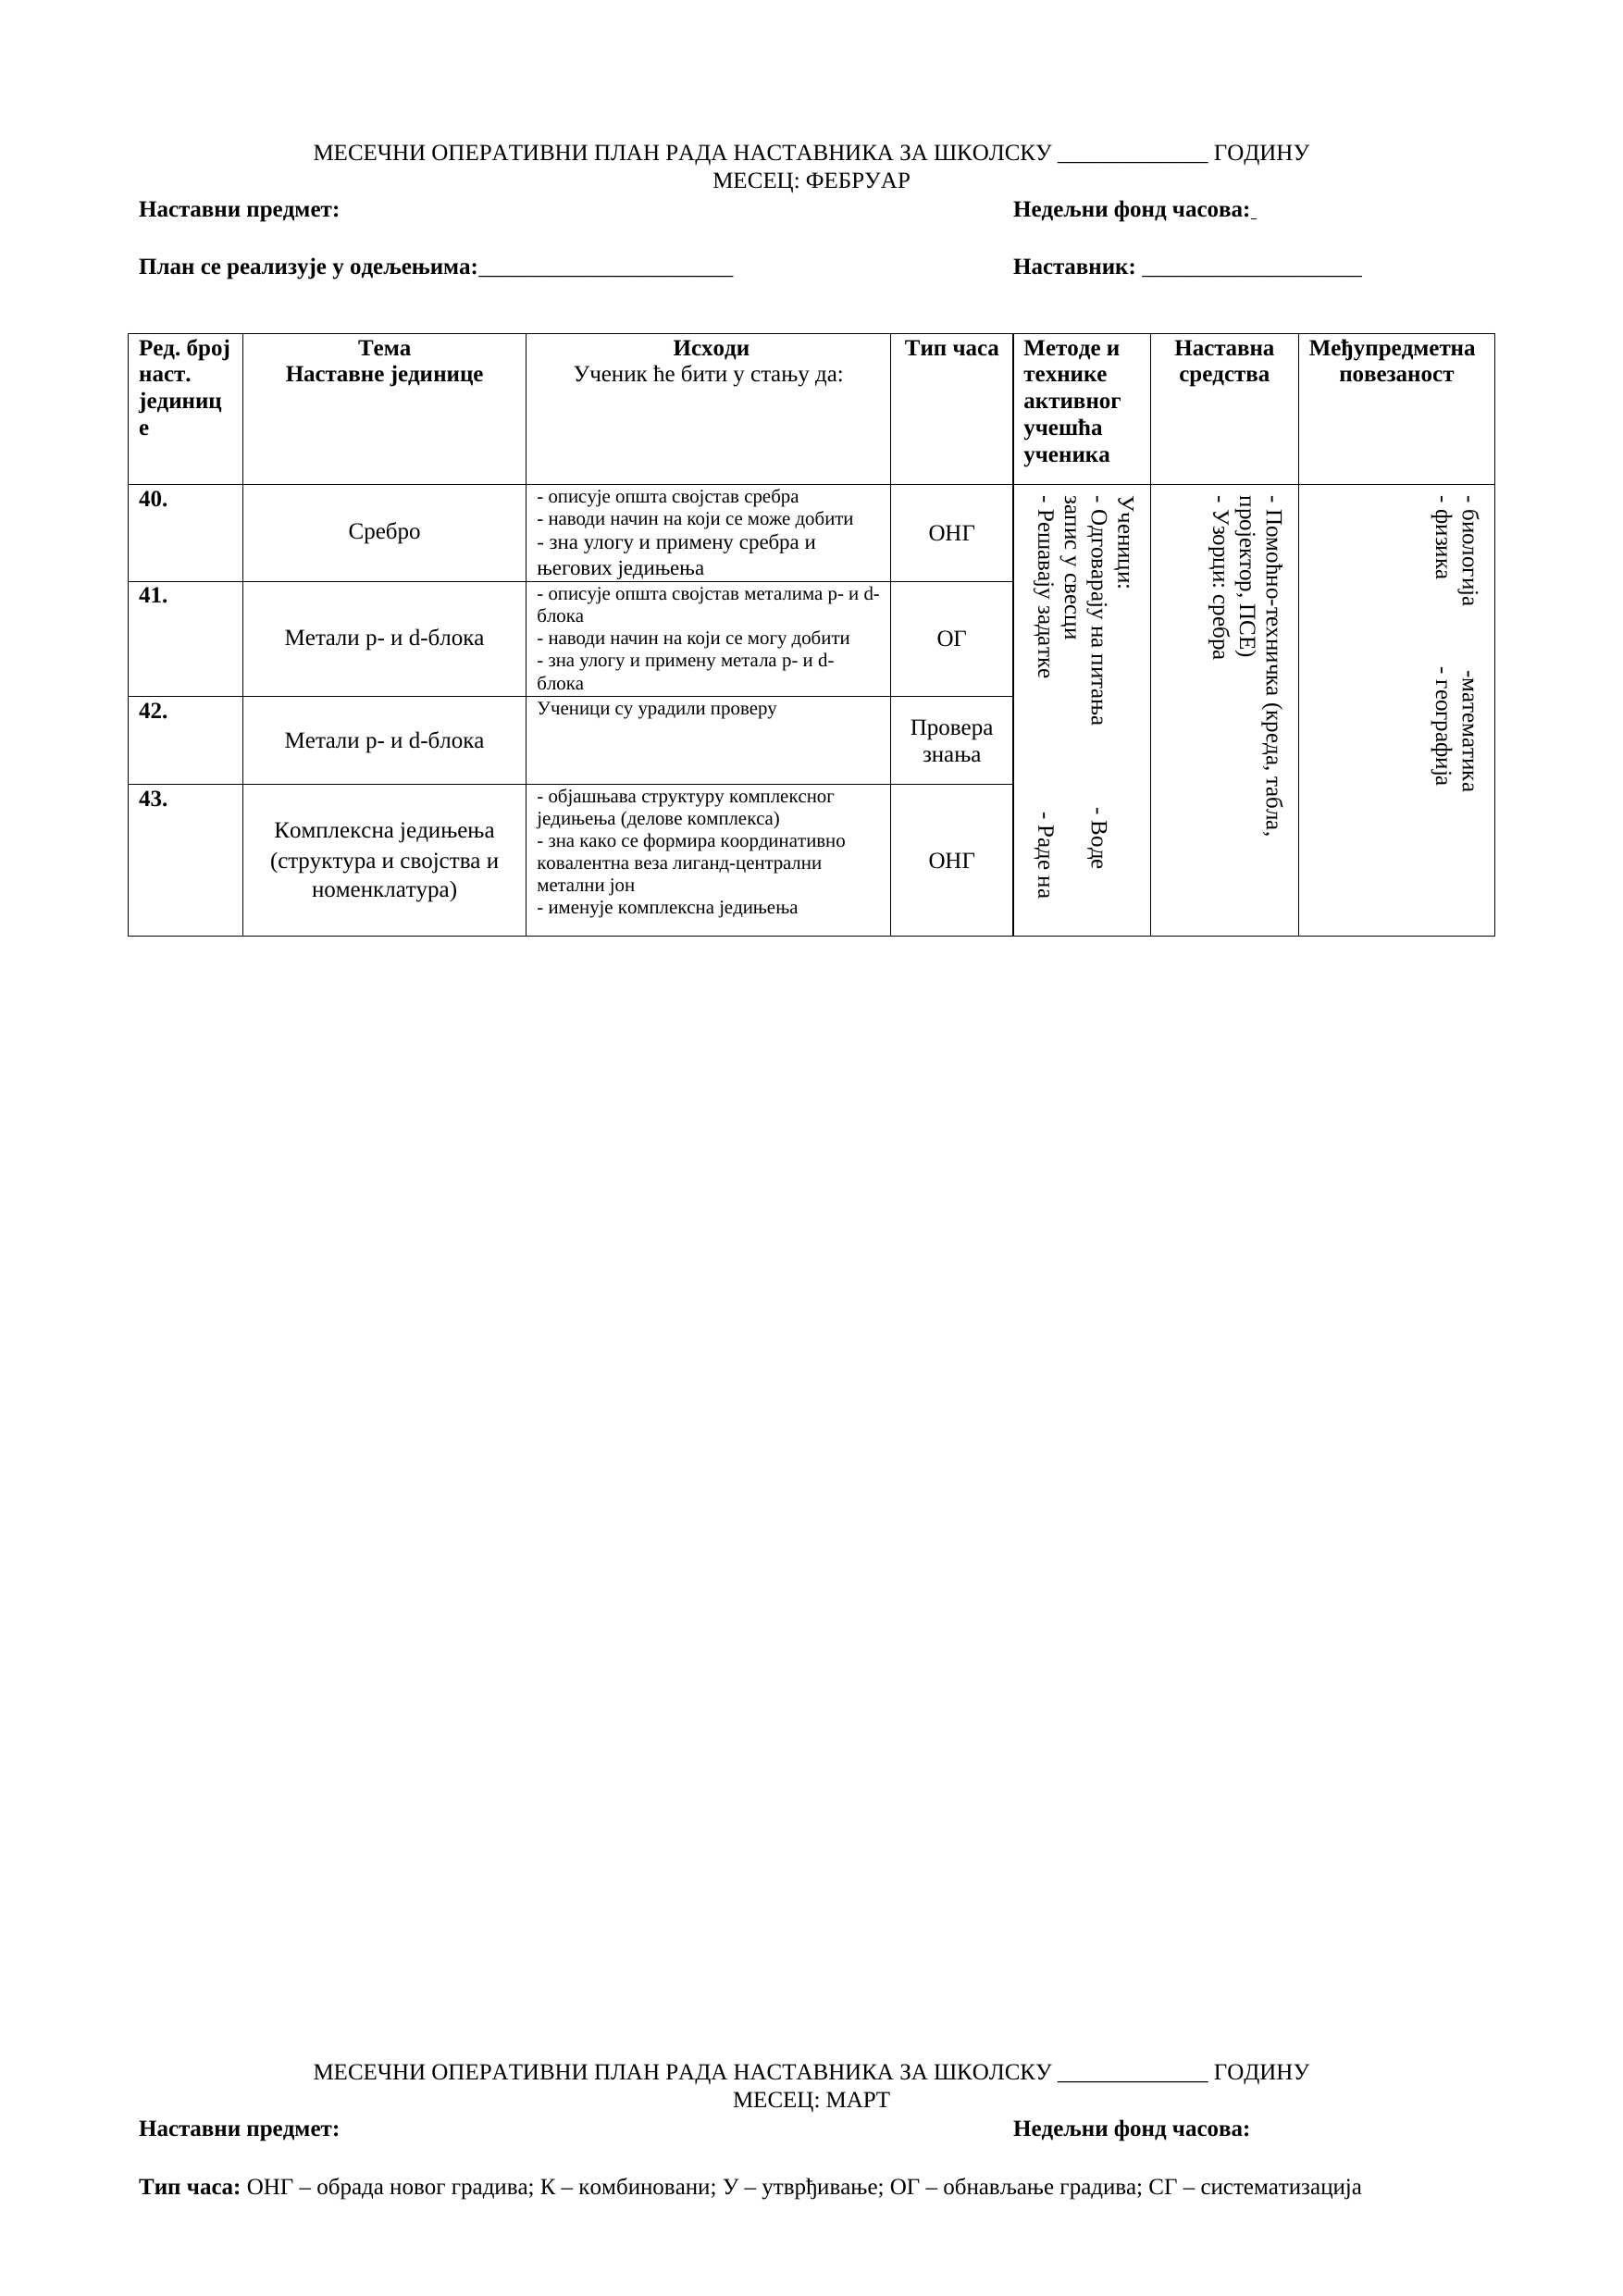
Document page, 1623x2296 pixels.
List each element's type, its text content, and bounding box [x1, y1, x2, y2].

table_cell ОНГ [891, 785, 1012, 936]
table_cell Комплексна једињења (структура и својства и номенклатура) [243, 785, 526, 936]
text МЕСЕЧНИ ОПЕРАТИВНИ ПЛАН РАДА НАСТАВНИКА ЗА ШКОЛСКУ _____________ ГОДИНУ [139, 139, 1484, 166]
table_cell - описује општа својстав сребра - наводи начин на који се може добити - зна улогу и примену сребра и његових једињења [527, 485, 890, 580]
table_cell Ученици: - Одговарају на питања - Воде запис у свесци - Решавају задатке - Раде на тексту [1014, 485, 1150, 936]
text План се реализује у одељењима:______________________ Наставник: ___________________ [139, 252, 1484, 280]
table_cell ОГ [891, 582, 1012, 696]
table_cell Провера знања [891, 697, 1012, 784]
table_cell Сребро [243, 485, 526, 580]
text Наставни предмет: Недељни фонд часова: [139, 193, 1484, 222]
table_cell ОНГ [891, 485, 1012, 580]
table_cell - биологија -математика - физика - географија [1299, 485, 1494, 936]
text МЕСЕЦ: МАРТ [139, 2086, 1484, 2113]
table_cell 41. [129, 582, 242, 696]
table_cell - описује општа својстав металима р- и d-блока - наводи начин на који се могу добити - зна улогу и примену метала р- и d-блока [527, 582, 890, 696]
table_header Наставна средства [1151, 334, 1298, 484]
table_cell 42. [129, 697, 242, 784]
table_cell Метали р- и d-блока [243, 582, 526, 696]
table_header Исходи Ученик ће бити у стању да: [527, 334, 890, 484]
text Наставни предмет: Недељни фонд часова: [139, 2113, 1484, 2141]
table_header Тип часа [891, 334, 1012, 484]
table_cell - Помоћно-техничка (креда, табла, пројектор, ПСЕ) - Узорци: сребра [1151, 485, 1298, 936]
text МЕСЕЧНИ ОПЕРАТИВНИ ПЛАН РАДА НАСТАВНИКА ЗА ШКОЛСКУ _____________ ГОДИНУ [139, 2058, 1484, 2085]
table_header Методе и технике активног учешћа ученика [1014, 334, 1150, 484]
table_cell Метали р- и d-блока [243, 697, 526, 784]
table_cell Ученици су урадили проверу [527, 697, 890, 784]
table_header Међупредметна повезаност [1299, 334, 1494, 484]
table_header Тема Наставне јединице [243, 334, 526, 484]
table_header Ред. број наст. јединице [129, 334, 242, 484]
table_cell 40. [129, 485, 242, 580]
table_cell 43. [129, 785, 242, 936]
table_cell - објашњава структуру комплексног једињења (делове комплекса) - зна како се формира координативно ковалентна веза лиганд-централни метални јон - именује комплексна једињења [527, 785, 890, 936]
text МЕСЕЦ: ФЕБРУАР [139, 167, 1484, 193]
